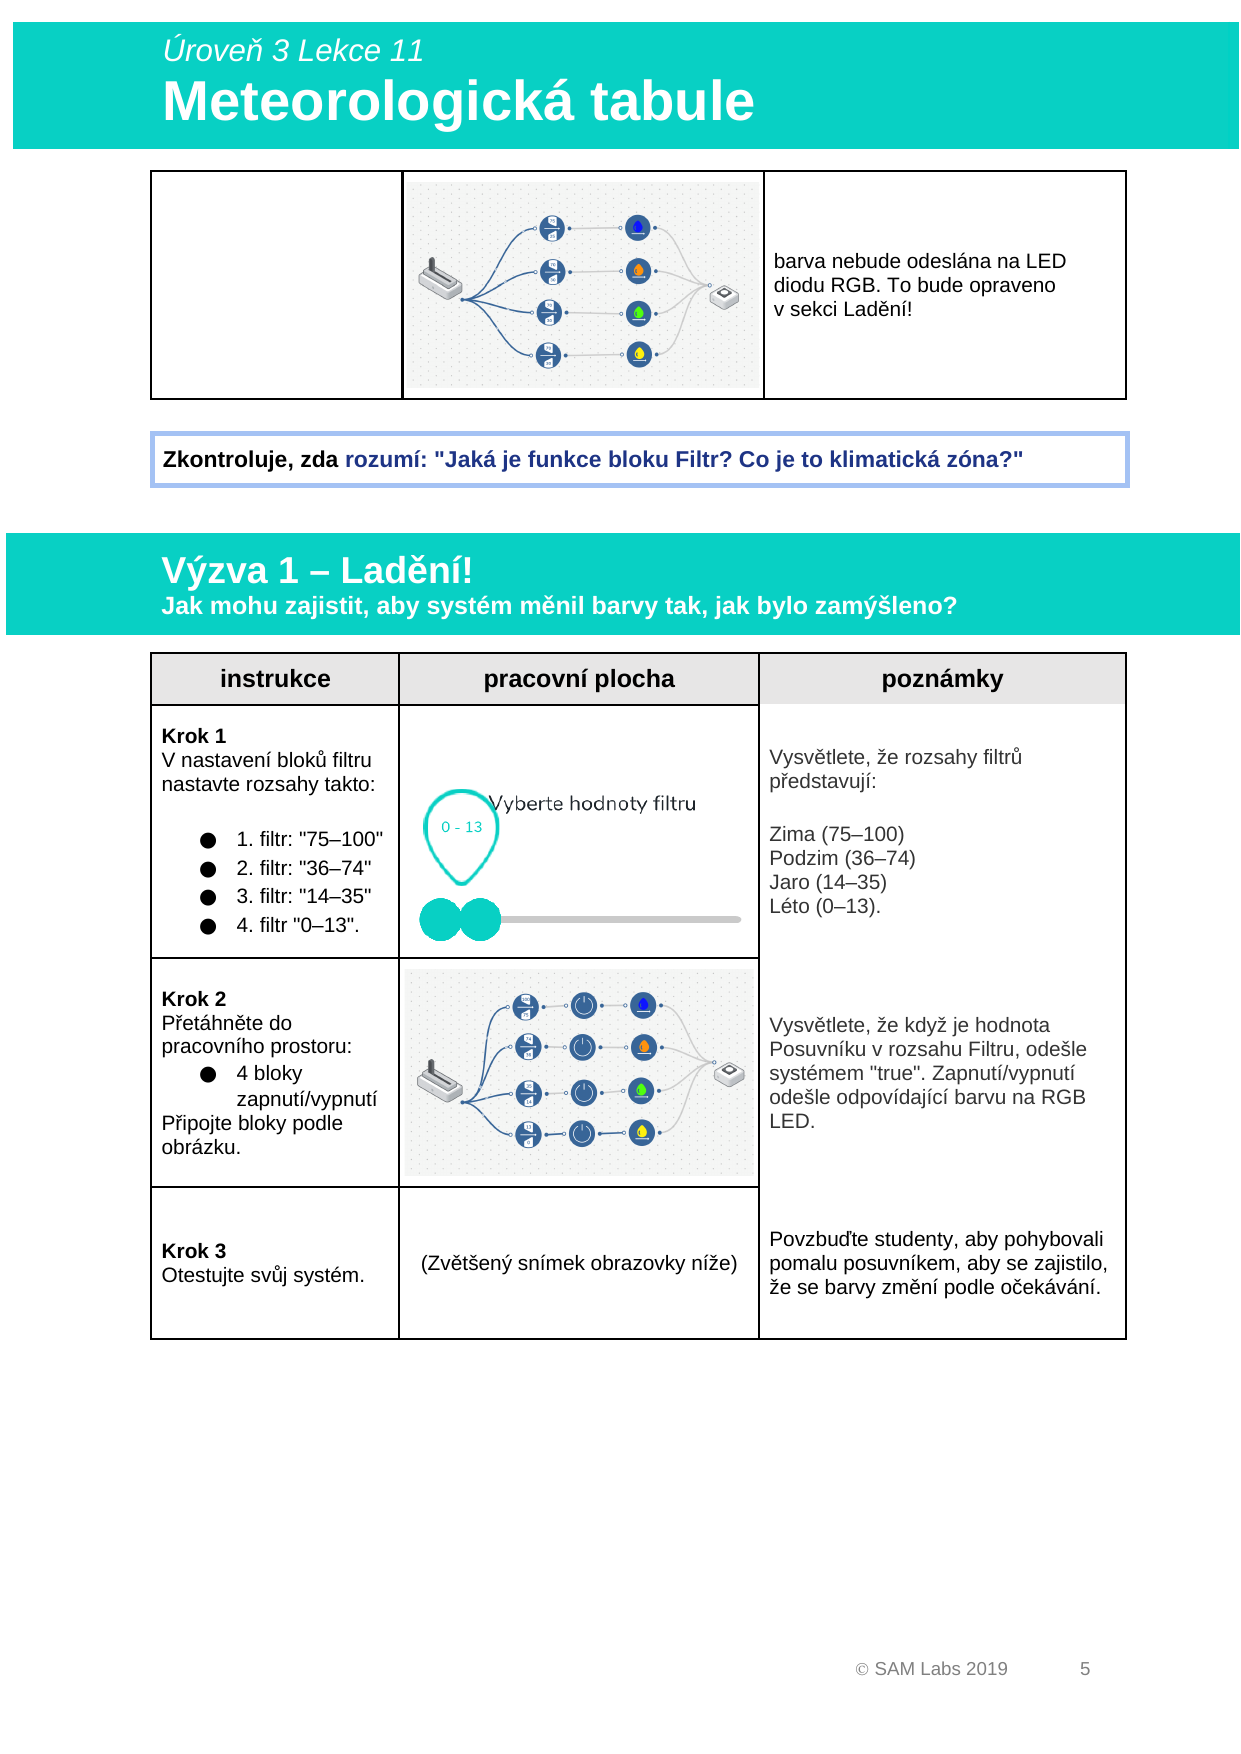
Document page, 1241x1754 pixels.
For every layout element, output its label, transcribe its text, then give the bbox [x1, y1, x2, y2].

table_header pracovní plocha [400, 654, 758, 704]
table_header [1109, 533, 1240, 635]
table_cell [404, 172, 763, 398]
table_cell Krok 3 Otestujte svůj systém. [152, 1188, 398, 1338]
table_header instrukce [152, 654, 398, 704]
picture [406, 182, 760, 388]
table_cell Krok 2 Přetáhněte do pracovního prostoru: 4 bloky zapnutí/vypnutí Připojte bloky podle obrázku. [152, 959, 398, 1186]
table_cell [152, 172, 401, 398]
table_header poznámky [760, 654, 1125, 704]
picture [404, 969, 754, 1176]
table_header Výzva 1 – Ladění! Jak mohu zajistit, aby systém měnil barvy tak, jak bylo zamýšleno? [6, 533, 1109, 635]
table_cell [400, 959, 758, 1186]
picture [401, 773, 757, 947]
table_cell Povzbuďte studenty, aby pohybovali pomalu posuvníkem, aby se zajistilo, že se barvy změní podle očekávání. [760, 1186, 1125, 1338]
table_cell Vysvětlete, že když je hodnota Posuvníku v rozsahu Filtru, odešle systémem "true". Zapnutí/vypnutí odešle odpovídající barvu na RGB LED. [760, 959, 1125, 1186]
table_cell [400, 706, 758, 957]
table_cell (Zvětšený snímek obrazovky níže) [400, 1188, 758, 1338]
table_header Zkontroluje, zda rozumí: "Jaká je funkce bloku Filtr? Co je to klimatická zóna?" [155, 436, 1125, 483]
table_cell Vysvětlete, že rozsahy filtrů představují: Zima (75–100) Podzim (36–74) Jaro (14–35) Léto (0–13). [760, 706, 1125, 957]
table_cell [765, 172, 1125, 398]
table_cell Krok 1 V nastavení bloků filtru nastavte rozsahy takto: 1. filtr: "75–100" 2. filtr: "36–74" 3. filtr: "14–35" 4. filtr "0–13". [152, 706, 398, 957]
